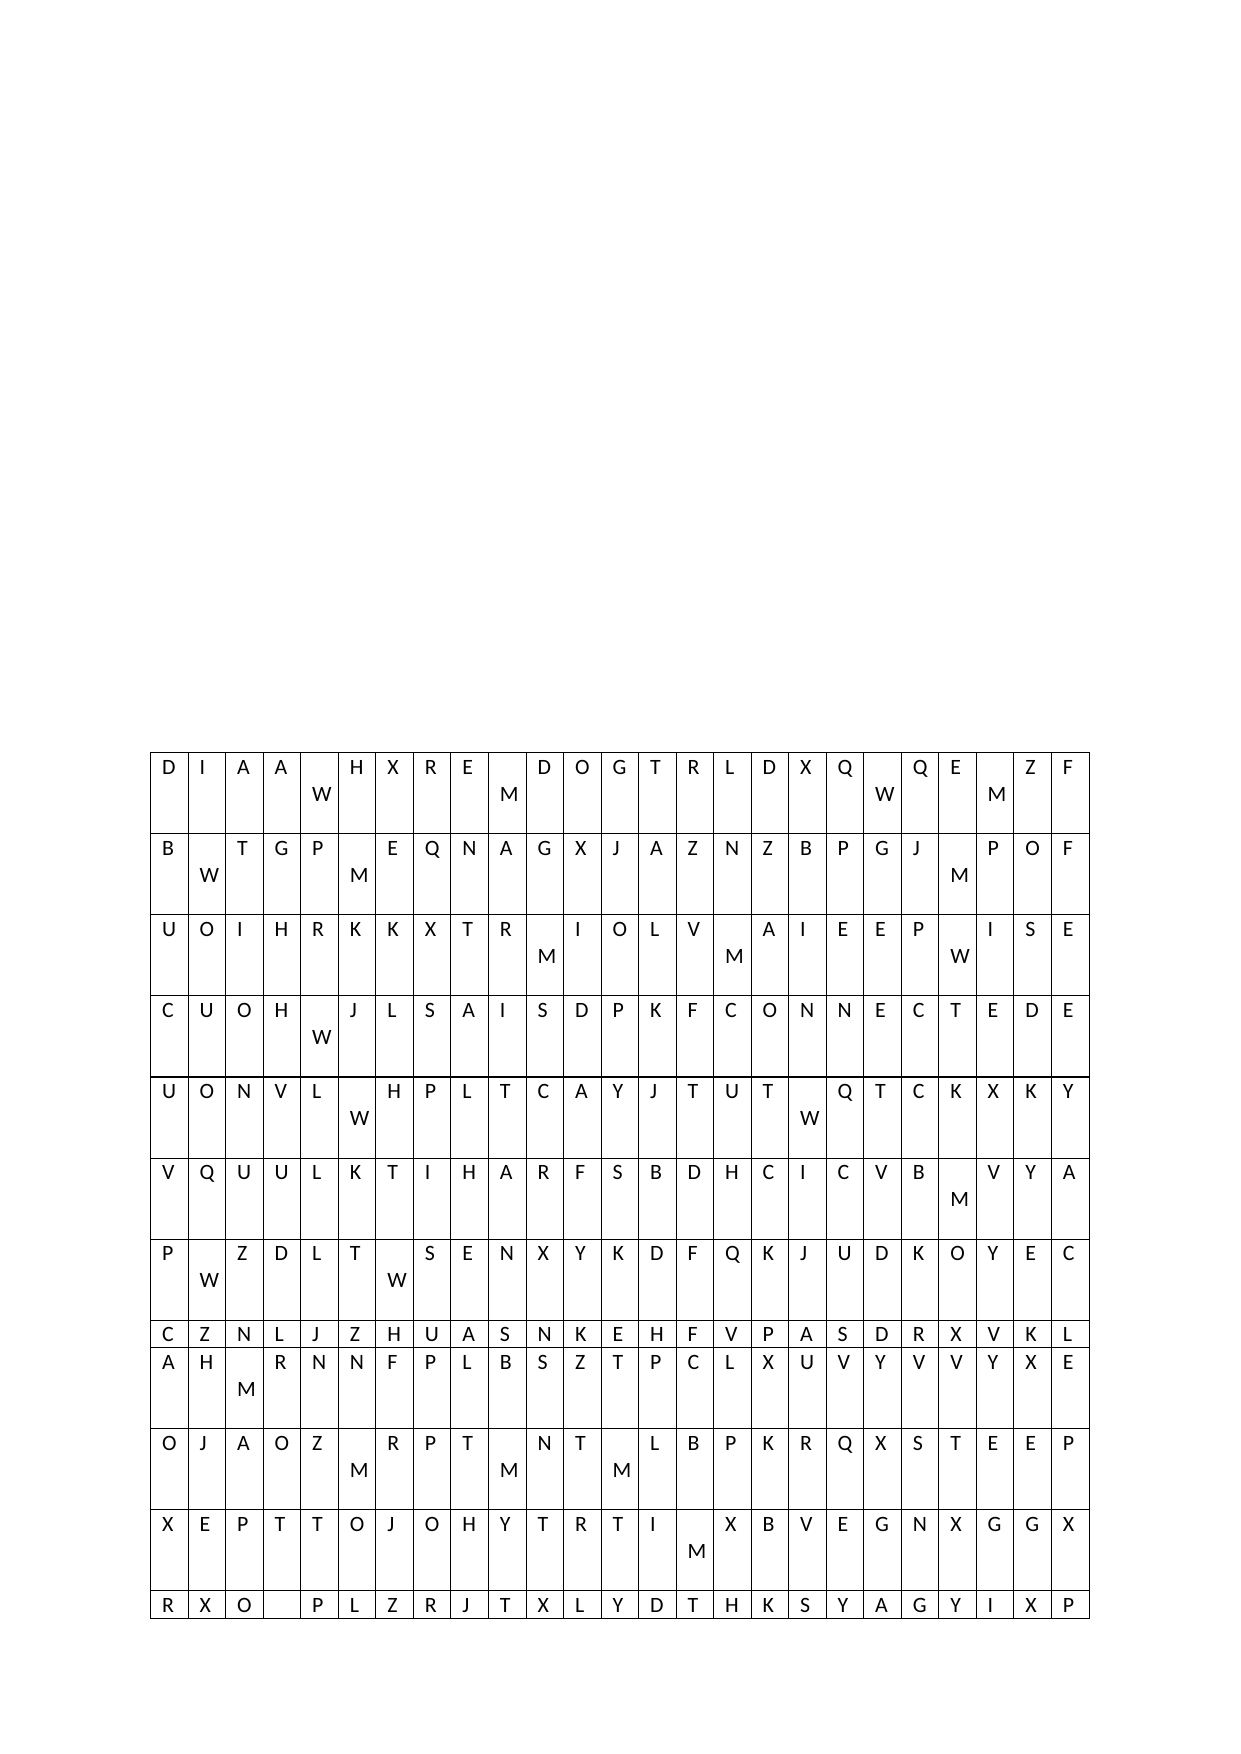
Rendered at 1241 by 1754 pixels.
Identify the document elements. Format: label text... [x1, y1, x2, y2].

table_cell N [789, 996, 826, 1076]
table_cell V [264, 1078, 300, 1157]
table_cell E [451, 1240, 488, 1319]
table_cell K [939, 1078, 976, 1157]
table_cell U [827, 1240, 863, 1319]
table_cell T [864, 1078, 901, 1157]
table_cell N [714, 834, 751, 914]
table_cell G [1014, 1510, 1051, 1590]
table_cell T [339, 1240, 375, 1319]
table_cell V [789, 1510, 826, 1590]
table_cell X [789, 753, 826, 833]
table_cell M [339, 1429, 375, 1509]
table_cell U [414, 1321, 450, 1347]
table_cell R [789, 1429, 826, 1509]
table_cell P [1052, 1591, 1089, 1618]
table_cell Y [602, 1078, 638, 1157]
table_cell V [902, 1348, 938, 1428]
table_cell G [864, 834, 901, 914]
table_cell I [977, 1591, 1013, 1618]
table_cell G [977, 1510, 1013, 1590]
table_cell E [602, 1321, 638, 1347]
table_cell L [639, 1429, 676, 1509]
table_cell X [1014, 1348, 1051, 1428]
table_cell N [902, 1510, 938, 1590]
table_cell K [339, 1159, 375, 1238]
table_cell P [301, 1591, 338, 1618]
table_cell E [864, 915, 901, 995]
table_cell W [789, 1078, 826, 1157]
table_cell T [602, 1348, 638, 1428]
table_cell D [639, 1591, 676, 1618]
table_cell H [451, 1159, 488, 1238]
table_cell R [677, 753, 713, 833]
table_cell L [1052, 1321, 1089, 1347]
table_cell Z [677, 834, 713, 914]
table_cell O [226, 996, 263, 1076]
table_cell T [451, 915, 488, 995]
table_cell R [151, 1591, 188, 1618]
table_cell T [226, 834, 263, 914]
table_cell C [827, 1159, 863, 1238]
table_cell H [189, 1348, 225, 1428]
table_cell P [151, 1240, 188, 1319]
table_cell A [226, 753, 263, 833]
table_cell R [902, 1321, 938, 1347]
table_cell U [264, 1159, 300, 1238]
table_cell X [939, 1510, 976, 1590]
table_cell J [376, 1510, 413, 1590]
table_cell X [939, 1321, 976, 1347]
table_cell P [414, 1078, 450, 1157]
table_cell I [564, 915, 601, 995]
table_cell R [264, 1348, 300, 1428]
table_cell R [414, 1591, 450, 1618]
table_cell O [939, 1240, 976, 1319]
table_cell Q [714, 1240, 751, 1319]
table_cell M [339, 834, 375, 914]
table_cell L [301, 1078, 338, 1157]
table_cell Q [827, 1429, 863, 1509]
table_cell O [189, 915, 225, 995]
table_cell L [714, 1348, 751, 1428]
table_cell F [1052, 834, 1089, 914]
table_cell L [714, 753, 751, 833]
table_cell I [789, 1159, 826, 1238]
table_cell I [226, 915, 263, 995]
table_cell U [789, 1348, 826, 1428]
table_cell H [264, 996, 300, 1076]
table_cell Y [939, 1591, 976, 1618]
table_cell N [527, 1429, 563, 1509]
table_cell V [939, 1348, 976, 1428]
table_cell O [151, 1429, 188, 1509]
table_cell M [939, 1159, 976, 1238]
table_cell O [264, 1429, 300, 1509]
table_cell U [714, 1078, 751, 1157]
table_cell K [902, 1240, 938, 1319]
table_cell C [527, 1078, 563, 1157]
table_cell E [827, 915, 863, 995]
table_cell T [489, 1078, 526, 1157]
table_cell B [489, 1348, 526, 1428]
table_cell L [451, 1078, 488, 1157]
table_cell V [977, 1321, 1013, 1347]
table_cell E [1052, 915, 1089, 995]
table_cell A [264, 753, 300, 833]
table_cell E [864, 996, 901, 1076]
table_cell M [489, 1429, 526, 1509]
table_cell L [264, 1321, 300, 1347]
table_cell V [714, 1321, 751, 1347]
table_cell B [639, 1159, 676, 1238]
table_cell I [189, 753, 225, 833]
table_cell P [714, 1429, 751, 1509]
table_cell K [639, 996, 676, 1076]
table_cell T [264, 1510, 300, 1590]
table_cell O [189, 1078, 225, 1157]
table_cell D [264, 1240, 300, 1319]
table_cell M [977, 753, 1013, 833]
table_cell A [1052, 1159, 1089, 1238]
table_cell Z [226, 1240, 263, 1319]
table_cell K [339, 915, 375, 995]
table_cell E [1014, 1240, 1051, 1319]
table_cell E [1052, 1348, 1089, 1428]
table_cell N [226, 1078, 263, 1157]
table_cell E [939, 753, 976, 833]
table_cell S [414, 996, 450, 1076]
table_cell K [376, 915, 413, 995]
table_cell E [1052, 996, 1089, 1076]
table_cell B [151, 834, 188, 914]
table_cell X [714, 1510, 751, 1590]
table_cell A [639, 834, 676, 914]
table_cell H [714, 1591, 751, 1618]
table_cell J [339, 996, 375, 1076]
table_cell O [602, 915, 638, 995]
table_cell Y [602, 1591, 638, 1618]
table_cell F [564, 1159, 601, 1238]
table_cell L [639, 915, 676, 995]
table_cell Z [752, 834, 788, 914]
table_cell K [602, 1240, 638, 1319]
table_cell A [451, 1321, 488, 1347]
table_cell D [864, 1240, 901, 1319]
table_cell R [527, 1159, 563, 1238]
table_cell M [714, 915, 751, 995]
table_cell L [564, 1591, 601, 1618]
table_cell E [376, 834, 413, 914]
table_cell K [564, 1321, 601, 1347]
table_cell E [189, 1510, 225, 1590]
table_cell O [339, 1510, 375, 1590]
table_cell X [527, 1240, 563, 1319]
table_cell J [902, 834, 938, 914]
table_cell M [939, 834, 976, 914]
table_cell R [376, 1429, 413, 1509]
table_cell H [264, 915, 300, 995]
table_cell V [827, 1348, 863, 1428]
table_cell W [339, 1078, 375, 1157]
table_cell L [376, 996, 413, 1076]
table_cell Z [376, 1591, 413, 1618]
table_cell P [301, 834, 338, 914]
table_cell T [677, 1591, 713, 1618]
table_cell N [451, 834, 488, 914]
table_cell A [564, 1078, 601, 1157]
table_cell S [489, 1321, 526, 1347]
table_cell W [301, 996, 338, 1076]
table_cell S [602, 1159, 638, 1238]
table_cell C [902, 1078, 938, 1157]
table_cell V [977, 1159, 1013, 1238]
table_cell M [489, 753, 526, 833]
table_cell E [977, 996, 1013, 1076]
table_cell Y [977, 1240, 1013, 1319]
table_cell X [414, 915, 450, 995]
table_cell F [677, 996, 713, 1076]
table_cell U [151, 1078, 188, 1157]
table_cell L [339, 1591, 375, 1618]
table_cell Z [1014, 753, 1051, 833]
table_cell F [1052, 753, 1089, 833]
table_cell W [376, 1240, 413, 1319]
table_cell P [226, 1510, 263, 1590]
table_cell G [902, 1591, 938, 1618]
table_cell C [752, 1159, 788, 1238]
table_cell U [151, 915, 188, 995]
table_cell S [827, 1321, 863, 1347]
table_cell T [489, 1591, 526, 1618]
table_cell L [451, 1348, 488, 1428]
table_cell D [752, 753, 788, 833]
table_cell T [301, 1510, 338, 1590]
table_cell N [827, 996, 863, 1076]
table_cell T [639, 753, 676, 833]
table_cell F [677, 1321, 713, 1347]
table_cell X [564, 834, 601, 914]
table_cell A [789, 1321, 826, 1347]
table_cell Q [827, 1078, 863, 1157]
table_cell M [602, 1429, 638, 1509]
table_cell L [301, 1240, 338, 1319]
table_cell D [527, 753, 563, 833]
table_cell O [226, 1591, 263, 1618]
table_cell F [677, 1240, 713, 1319]
table_cell X [864, 1429, 901, 1509]
table_cell M [226, 1348, 263, 1428]
table_cell Y [1014, 1159, 1051, 1238]
table_cell T [451, 1429, 488, 1509]
table_cell X [752, 1348, 788, 1428]
table_cell O [1014, 834, 1051, 914]
table_cell E [451, 753, 488, 833]
table_cell H [376, 1321, 413, 1347]
table_cell K [752, 1240, 788, 1319]
table_cell X [189, 1591, 225, 1618]
table_cell A [752, 915, 788, 995]
table_cell R [414, 753, 450, 833]
table_cell A [864, 1591, 901, 1618]
table_cell P [752, 1321, 788, 1347]
table_cell E [977, 1429, 1013, 1509]
table_cell G [602, 753, 638, 833]
table_cell Q [189, 1159, 225, 1238]
table_cell N [489, 1240, 526, 1319]
table_cell S [902, 1429, 938, 1509]
table_cell T [752, 1078, 788, 1157]
table_cell W [189, 1240, 225, 1319]
table_cell Y [564, 1240, 601, 1319]
table_cell I [489, 996, 526, 1076]
table_cell C [1052, 1240, 1089, 1319]
table_cell Y [977, 1348, 1013, 1428]
table_cell I [414, 1159, 450, 1238]
table_cell P [639, 1348, 676, 1428]
table_cell X [376, 753, 413, 833]
table_cell B [789, 834, 826, 914]
table_cell Y [1052, 1078, 1089, 1157]
table_cell R [564, 1510, 601, 1590]
table_cell E [1014, 1429, 1051, 1509]
table_cell Q [902, 753, 938, 833]
table_cell B [902, 1159, 938, 1238]
table_cell D [677, 1159, 713, 1238]
table_cell J [451, 1591, 488, 1618]
table_cell P [827, 834, 863, 914]
table_cell W [939, 915, 976, 995]
table_cell K [1014, 1078, 1051, 1157]
table_cell D [564, 996, 601, 1076]
table_cell Q [827, 753, 863, 833]
table_cell T [527, 1510, 563, 1590]
table_cell N [527, 1321, 563, 1347]
table_cell D [864, 1321, 901, 1347]
table_cell W [189, 834, 225, 914]
table_cell A [489, 834, 526, 914]
table_cell H [339, 753, 375, 833]
table_cell Y [827, 1591, 863, 1618]
table_cell F [376, 1348, 413, 1428]
table_cell I [977, 915, 1013, 995]
table_cell X [1014, 1591, 1051, 1618]
table_cell K [752, 1591, 788, 1618]
table_cell W [301, 753, 338, 833]
table_cell J [639, 1078, 676, 1157]
table_cell S [789, 1591, 826, 1618]
table_cell B [752, 1510, 788, 1590]
table_cell V [864, 1159, 901, 1238]
table_cell T [677, 1078, 713, 1157]
table_cell G [864, 1510, 901, 1590]
table_cell J [189, 1429, 225, 1509]
table_cell T [939, 996, 976, 1076]
table_cell Q [414, 834, 450, 914]
table_cell T [939, 1429, 976, 1509]
table_cell R [301, 915, 338, 995]
table_cell Z [564, 1348, 601, 1428]
table_cell T [602, 1510, 638, 1590]
table_cell A [226, 1429, 263, 1509]
table_cell J [602, 834, 638, 914]
table_cell L [301, 1159, 338, 1238]
table_cell Z [301, 1429, 338, 1509]
table_cell O [414, 1510, 450, 1590]
table_cell N [301, 1348, 338, 1428]
table_cell Z [189, 1321, 225, 1347]
table_cell I [639, 1510, 676, 1590]
table_cell X [977, 1078, 1013, 1157]
table_cell H [639, 1321, 676, 1347]
table_cell M [527, 915, 563, 995]
table_cell S [414, 1240, 450, 1319]
table_cell I [789, 915, 826, 995]
table_cell C [714, 996, 751, 1076]
table_cell S [527, 996, 563, 1076]
table_cell B [677, 1429, 713, 1509]
table_cell H [714, 1159, 751, 1238]
table_cell M [677, 1510, 713, 1590]
table_cell Z [339, 1321, 375, 1347]
table_cell A [151, 1348, 188, 1428]
table_cell P [1052, 1429, 1089, 1509]
table_cell S [1014, 915, 1051, 995]
table_cell X [527, 1591, 563, 1618]
table_cell V [151, 1159, 188, 1238]
table_cell J [301, 1321, 338, 1347]
table_cell D [151, 753, 188, 833]
table_cell W [864, 753, 901, 833]
table_cell C [151, 1321, 188, 1347]
table_cell K [752, 1429, 788, 1509]
table_cell X [1052, 1510, 1089, 1590]
table_cell K [1014, 1321, 1051, 1347]
table_cell A [451, 996, 488, 1076]
table_cell G [264, 834, 300, 914]
table_cell P [414, 1348, 450, 1428]
table_cell P [977, 834, 1013, 914]
table_cell N [339, 1348, 375, 1428]
table_cell V [677, 915, 713, 995]
table_cell T [376, 1159, 413, 1238]
table_cell H [376, 1078, 413, 1157]
table_cell G [527, 834, 563, 914]
table_cell O [752, 996, 788, 1076]
table_cell C [902, 996, 938, 1076]
table_cell D [639, 1240, 676, 1319]
table_cell A [489, 1159, 526, 1238]
table_cell J [789, 1240, 826, 1319]
table_cell C [151, 996, 188, 1076]
table_cell O [564, 753, 601, 833]
table_cell H [451, 1510, 488, 1590]
table_cell P [902, 915, 938, 995]
table_cell P [414, 1429, 450, 1509]
table_cell N [226, 1321, 263, 1347]
table_cell Y [864, 1348, 901, 1428]
table_cell M [264, 1591, 300, 1618]
table_cell D [1014, 996, 1051, 1076]
table_cell R [489, 915, 526, 995]
table_cell C [677, 1348, 713, 1428]
table_cell U [226, 1159, 263, 1238]
table_cell U [189, 996, 225, 1076]
table_cell E [827, 1510, 863, 1590]
table_cell P [602, 996, 638, 1076]
table_cell Y [489, 1510, 526, 1590]
table_cell T [564, 1429, 601, 1509]
table_cell S [527, 1348, 563, 1428]
table_cell X [151, 1510, 188, 1590]
